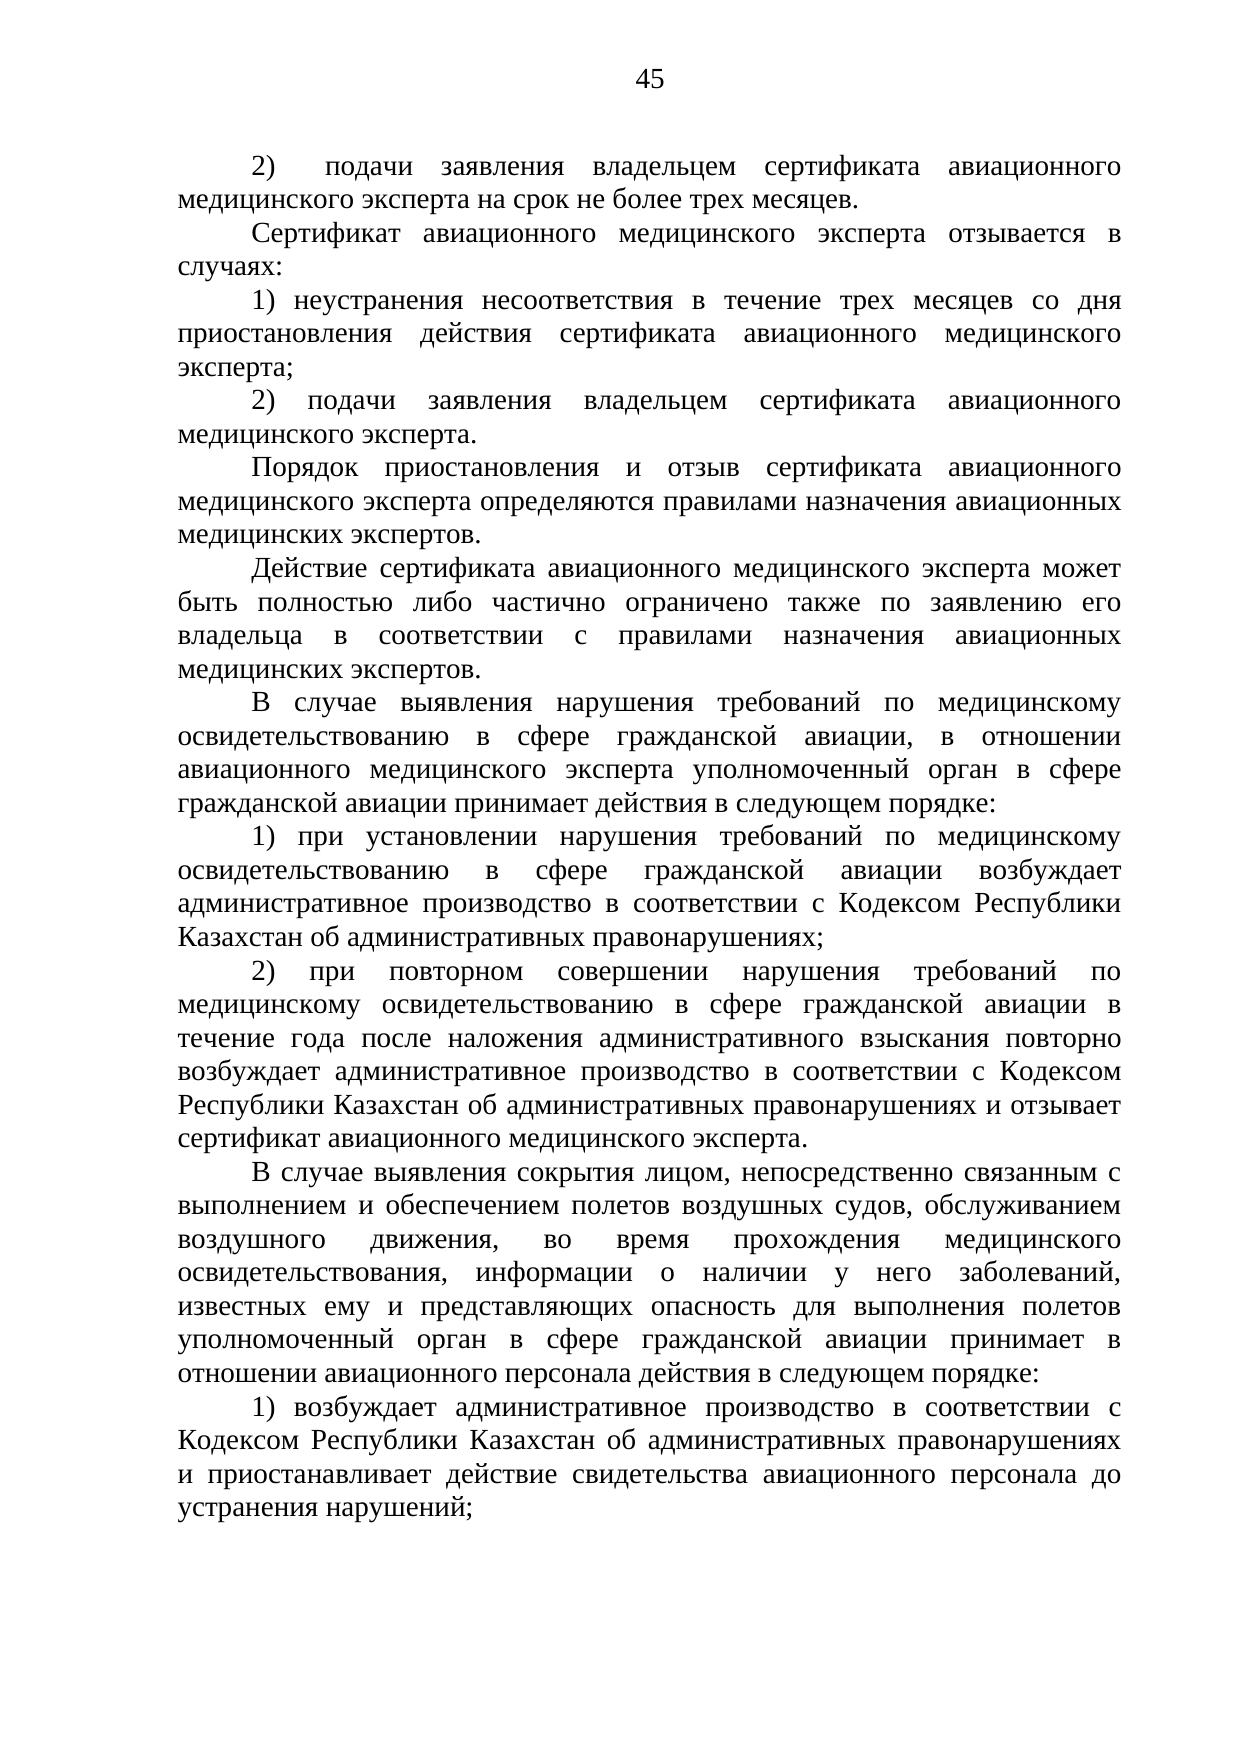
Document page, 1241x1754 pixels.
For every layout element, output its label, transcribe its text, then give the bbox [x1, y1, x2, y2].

text 1) неустранения несоответствия в течение трех месяцев со дня приостановления действия сертификата авиационного медицинского эксперта; [177, 282, 1122, 382]
text 1) возбуждает административное производство в соответствии с Кодексом Республики Казахстан об административных правонарушениях и приостанавливает действие свидетельства авиационного персонала до устранения нарушений; [177, 1389, 1122, 1523]
text 1) при установлении нарушения требований по медицинскому освидетельствованию в сфере гражданской авиации возбуждает административное производство в соответствии с Кодексом Республики Казахстан об административных правонарушениях; [177, 818, 1122, 953]
text В случае выявления нарушения требований по медицинскому освидетельствованию в сфере гражданской авиации, в отношении авиационного медицинского эксперта уполномоченный орган в сфере гражданской авиации принимает действия в следующем порядке: [177, 684, 1122, 818]
text В случае выявления сокрытия лицом, непосредственно связанным с выполнением и обеспечением полетов воздушных судов, обслуживанием воздушного движения, во время прохождения медицинского освидетельствования, информации о наличии у него заболеваний, известных ему и представляющих опасность для выполнения полетов уполномоченный орган в сфере гражданской авиации принимает в отношении авиационного персонала действия в следующем порядке: [177, 1154, 1122, 1389]
list подачи заявления владельцем сертификата авиационного медицинского эксперта на срок не более трех месяцев. [177, 148, 1122, 215]
text 2) при повторном совершении нарушения требований по медицинскому освидетельствованию в сфере гражданской авиации в течение года после наложения административного взыскания повторно возбуждает административное производство в соответствии с Кодексом Республики Казахстан об административных правонарушениях и отзывает сертификат авиационного медицинского эксперта. [177, 953, 1122, 1154]
text Сертификат авиационного медицинского эксперта отзывается в случаях: [177, 215, 1122, 282]
text Действие сертификата авиационного медицинского эксперта может быть полностью либо частично ограничено также по заявлению его владельца в соответствии с правилами назначения авиационных медицинских экспертов. [177, 550, 1122, 684]
text 2) подачи заявления владельцем сертификата авиационного медицинского эксперта. [177, 382, 1122, 449]
text Порядок приостановления и отзыв сертификата авиационного медицинского эксперта определяются правилами назначения авиационных медицинских экспертов. [177, 449, 1122, 550]
